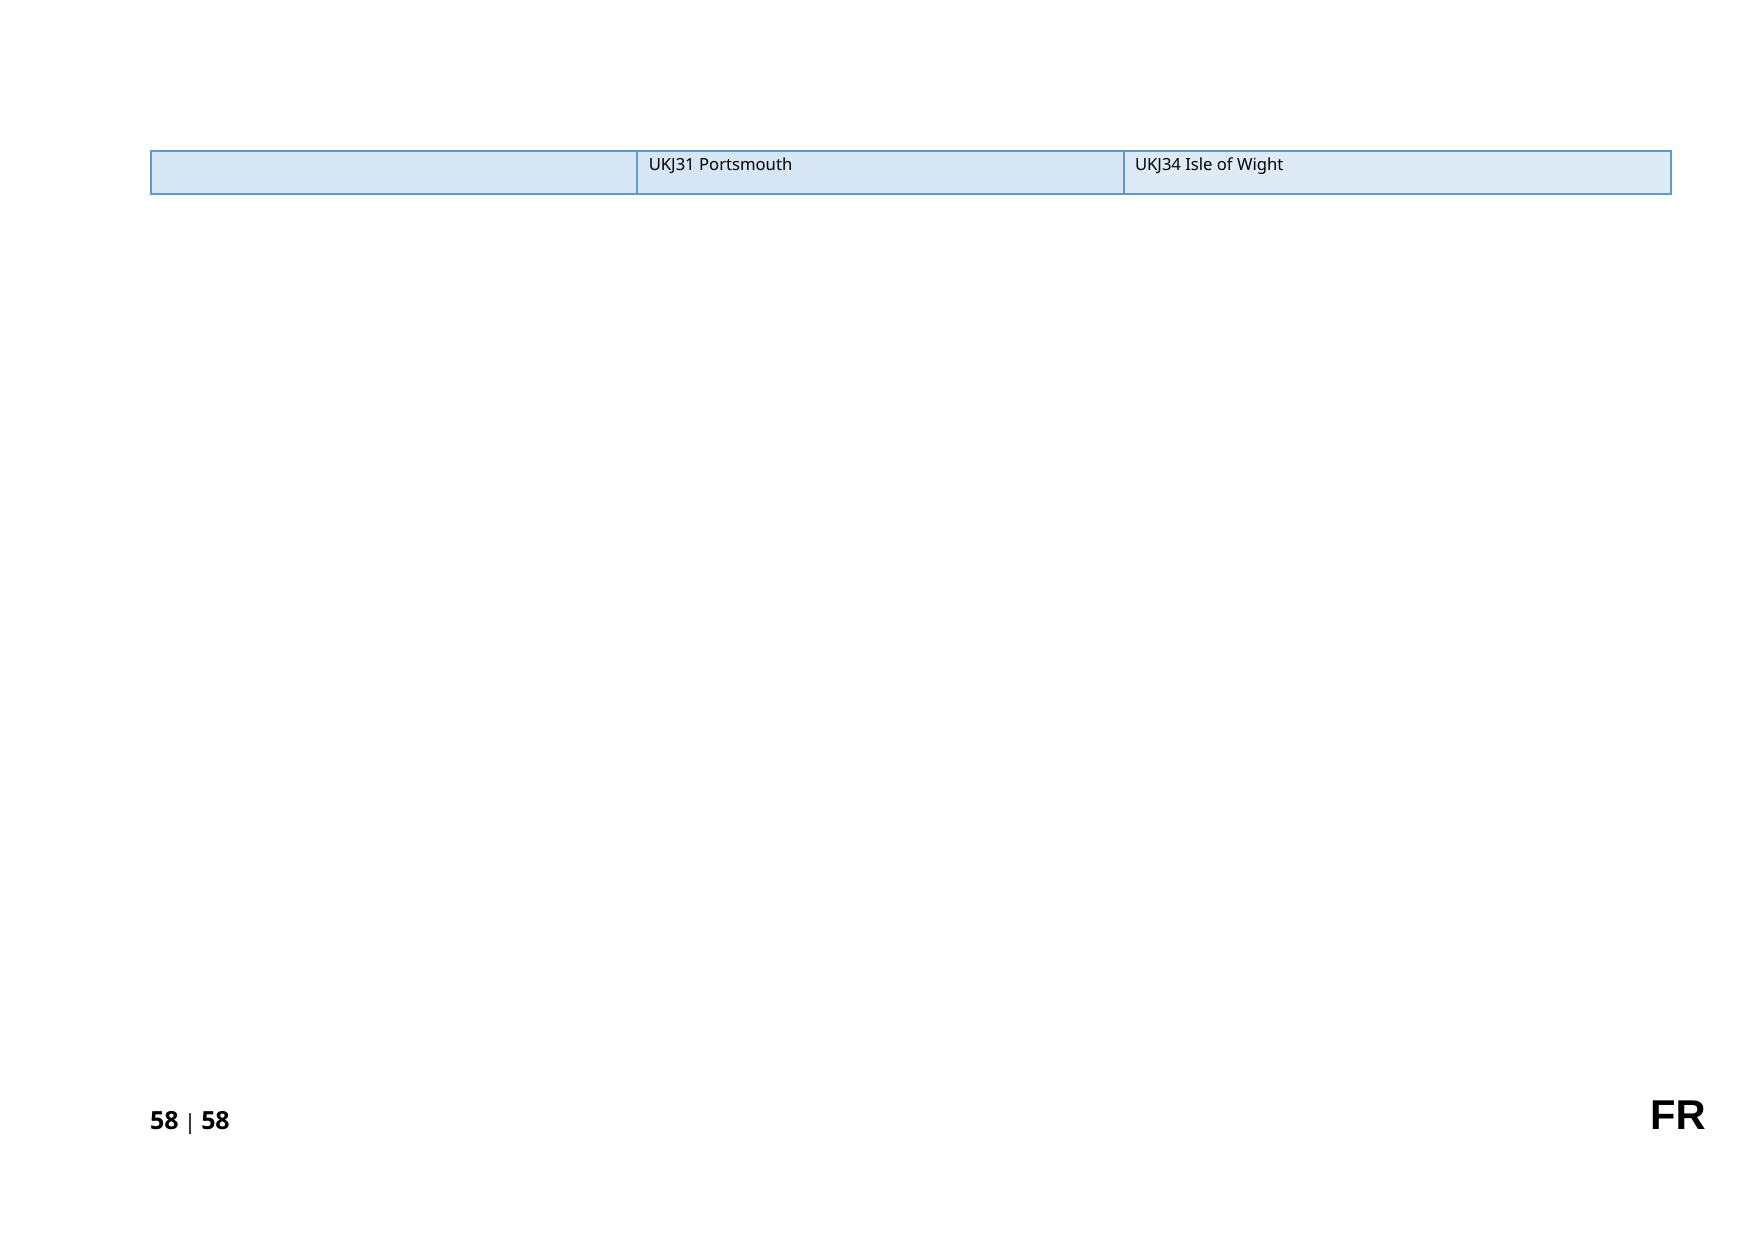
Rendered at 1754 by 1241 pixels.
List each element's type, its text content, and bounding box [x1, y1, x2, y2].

table_cell UKJ31 Portsmouth [638, 152, 1123, 193]
table_cell UKJ34 Isle of Wight [1125, 152, 1670, 193]
table_cell [152, 152, 636, 193]
